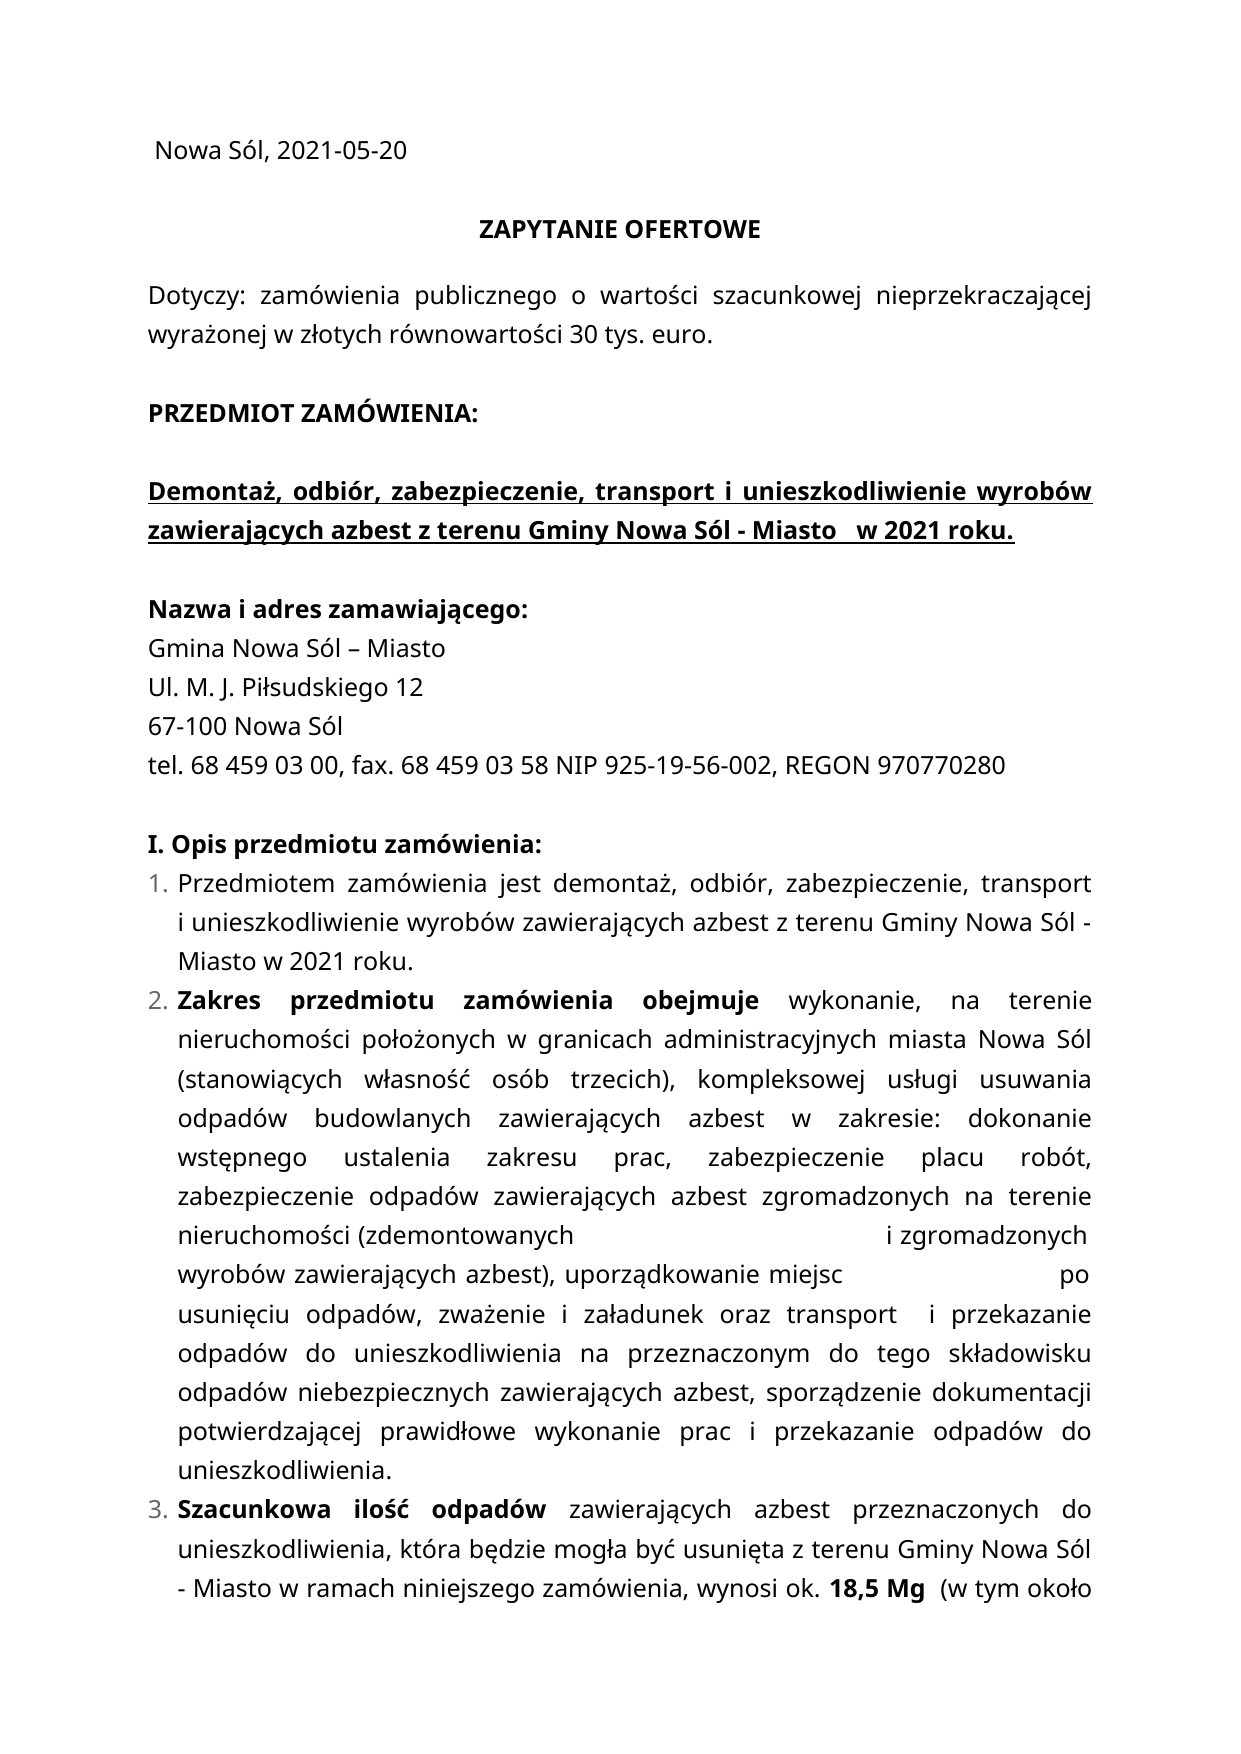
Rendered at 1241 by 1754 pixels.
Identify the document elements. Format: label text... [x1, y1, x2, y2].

text Demontaż, odbiór, zabezpieczenie, transport i unieszkodliwienie wyrobów zawierających azbest z terenu Gminy Nowa Sól - Miasto w 2021 roku. [148, 474, 1093, 503]
text Gmina Nowa Sól – Miasto [148, 631, 1093, 664]
text Nazwa i adres zamawiającego: [148, 591, 1093, 625]
text I. Opis przedmiotu zamówienia: [148, 826, 1093, 860]
text tel. 68 459 03 00, fax. 68 459 03 58 NIP 925-19-56-002, REGON 970770280 [148, 748, 1093, 782]
text 67-100 Nowa Sól [148, 709, 1093, 743]
text Dotyczy: zamówienia publicznego o wartości szacunkowej nieprzekraczającej wyrażonej w złotych równowartości 30 tys. euro. [148, 278, 1093, 351]
text Nowa Sól, 2021-05-20 [148, 133, 1093, 167]
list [148, 1492, 1093, 1604]
text Demontaż, odbiór, zabezpieczenie, transport i unieszkodliwienie wyrobów zawierających azbest z terenu Gminy Nowa Sól - Miasto w 2021 roku. [148, 504, 1093, 547]
list Przedmiotem zamówienia jest demontaż, odbiór, zabezpieczenie, transport i unieszkodliwienie wyrobów zawierających azbest z terenu Gminy Nowa Sól - Miasto w 2021 roku. [148, 866, 1093, 978]
list Zakres przedmiotu zamówienia obejmuje wykonanie, na terenie nieruchomości położonych w granicach administracyjnych miasta Nowa Sól (stanowiących własność osób trzecich), kompleksowej usługi usuwania odpadów budowlanych zawierających azbest w zakresie: dokonanie wstępnego ustalenia zakresu prac, zabezpieczenie placu robót, zabezpieczenie odpadów zawierających azbest zgromadzonych na terenie nieruchomości (zdemontowanych i zgromadzonych wyrobów zawierających azbest), uporządkowanie miejsc po usunięciu odpadów, zważenie i załadunek oraz transport i przekazanie odpadów do unieszkodliwienia na przeznaczonym do tego składowisku odpadów niebezpiecznych zawierających azbest, sporządzenie dokumentacji potwierdzającej prawidłowe wykonanie prac i przekazanie odpadów do unieszkodliwienia. [148, 983, 1093, 1487]
text PRZEDMIOT ZAMÓWIENIA: [148, 396, 1093, 429]
text Ul. M. J. Piłsudskiego 12 [148, 670, 1093, 704]
text ZAPYTANIE OFERTOWE [148, 211, 1093, 245]
